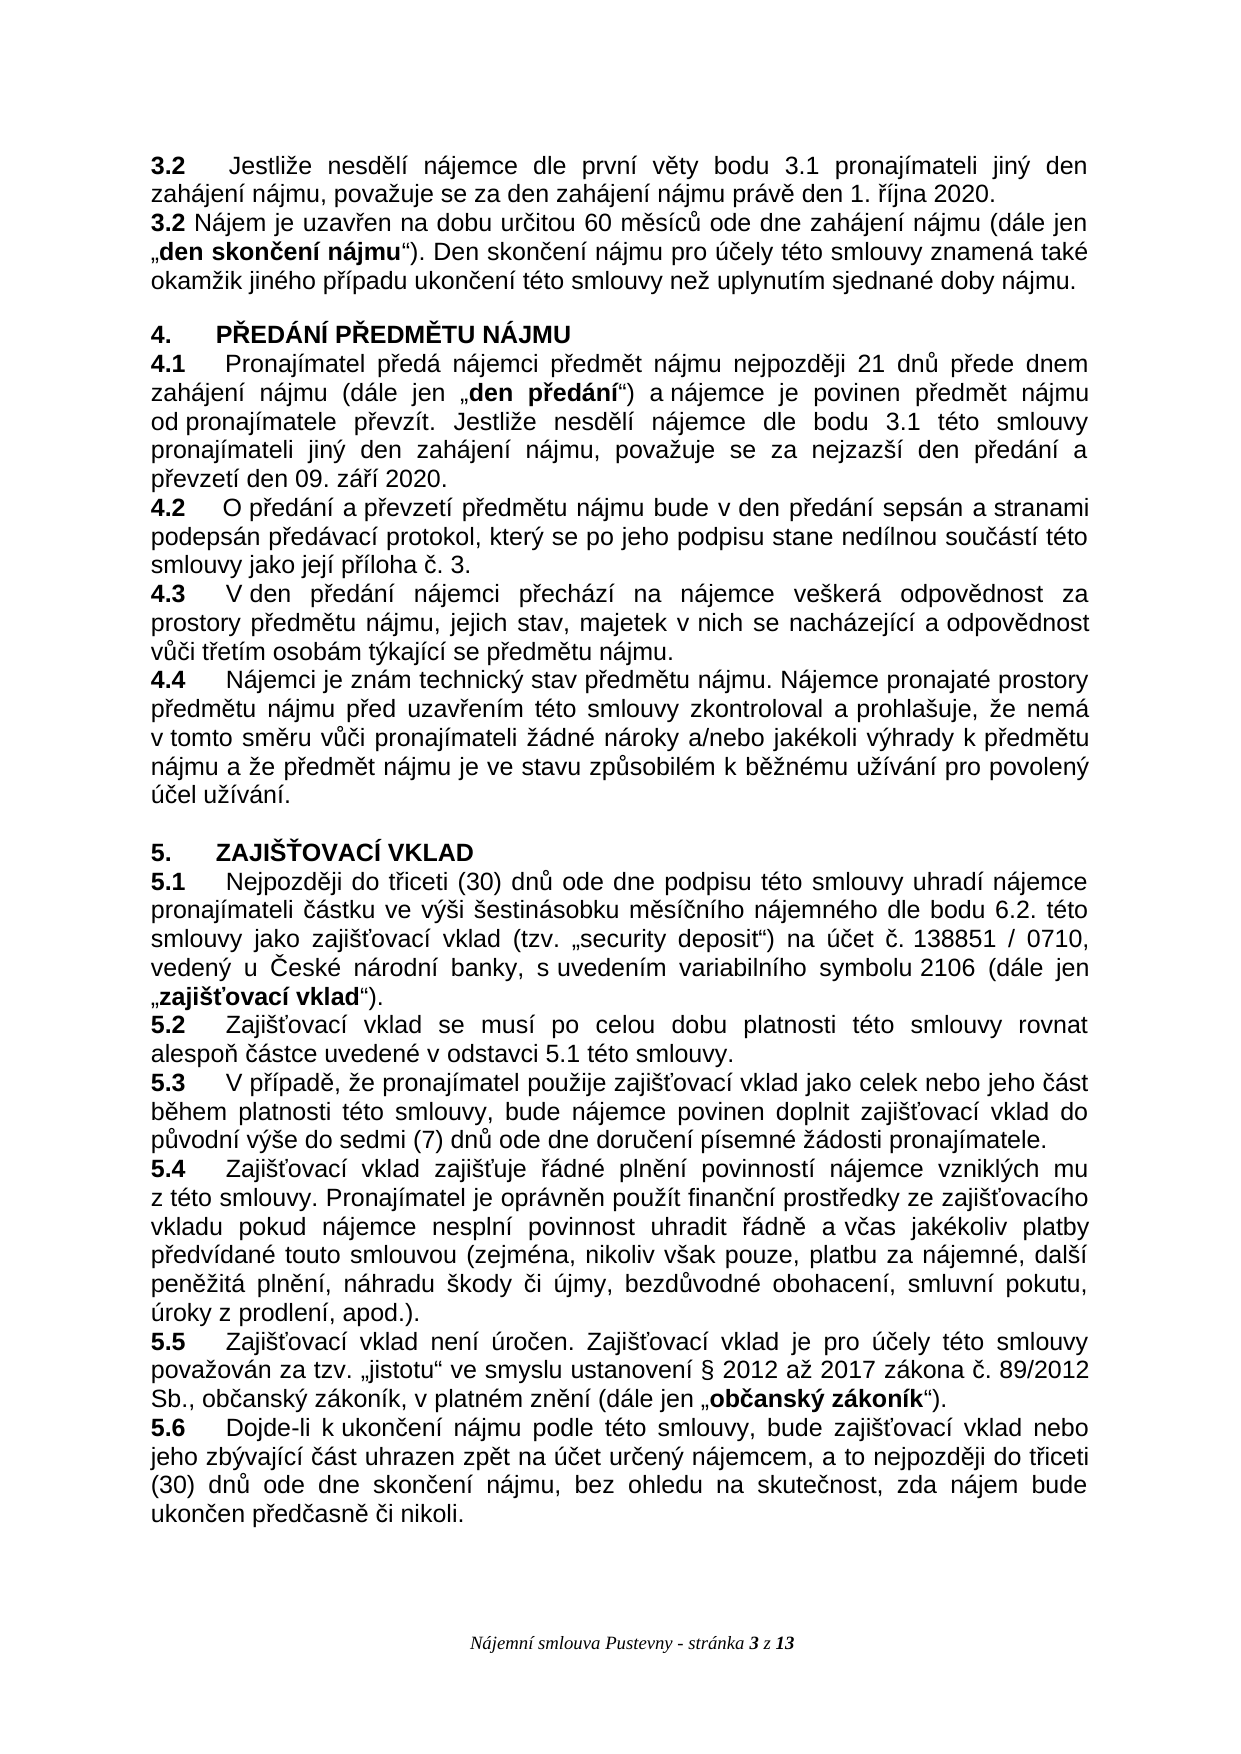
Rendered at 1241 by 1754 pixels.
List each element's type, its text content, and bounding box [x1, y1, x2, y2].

text 4.3 V den předání nájemci přechází na nájemce veškerá odpovědnost za prostory předmětu nájmu, jejich stav, majetek v nich se nacházející a odpovědnost vůči třetím osobám týkající se předmětu nájmu. [151, 579, 1089, 665]
text 4.1 Pronajímatel předá nájemci předmět nájmu nejpozději 21 dnů přede dnem zahájení nájmu (dále jen „den předání“) a nájemce je povinen předmět nájmu od pronajímatele převzít. Jestliže nesdělí nájemce dle bodu 3.1 této smlouvy pronajímateli jiný den zahájení nájmu, považuje se za nejzazší den předání a převzetí den 09. září 2020. [151, 349, 1089, 493]
text 5. Zajišťovací vklad [151, 838, 1089, 866]
text 3.2 Nájem je uzavřen na dobu určitou 60 měsíců ode dne zahájení nájmu (dále jen „den skončení nájmu“). Den skončení nájmu pro účely této smlouvy znamená také okamžik jiného případu ukončení této smlouvy než uplynutím sjednané doby nájmu. [151, 208, 1089, 294]
text 5.1 Nejpozději do třiceti (30) dnů ode dne podpisu této smlouvy uhradí nájemce pronajímateli částku ve výši šestinásobku měsíčního nájemného dle bodu 6.2. této smlouvy jako zajišťovací vklad (tzv. „security deposit“) na účet č. 138851 / 0710, vedený u České národní banky, s uvedením variabilního symbolu 2106 (dále jen „zajišťovací vklad“). [151, 866, 1089, 1010]
text 5.6 Dojde-li k ukončení nájmu podle této smlouvy, bude zajišťovací vklad nebo jeho zbývající část uhrazen zpět na účet určený nájemcem, a to nejpozději do třiceti (30) dnů ode dne skončení nájmu, bez ohledu na skutečnost, zda nájem bude ukončen předčasně či nikoli. [151, 1413, 1089, 1528]
text 4.2 O předání a převzetí předmětu nájmu bude v den předání sepsán a stranami podepsán předávací protokol, který se po jeho podpisu stane nedílnou součástí této smlouvy jako její příloha č. 3. [151, 493, 1089, 579]
text 5.2 Zajišťovací vklad se musí po celou dobu platnosti této smlouvy rovnat alespoň částce uvedené v odstavci 5.1 této smlouvy. [151, 1010, 1089, 1068]
text 4. Předání předmětu nájmu [151, 320, 1089, 349]
text 5.3 V případě, že pronajímatel použije zajišťovací vklad jako celek nebo jeho část během platnosti této smlouvy, bude nájemce povinen doplnit zajišťovací vklad do původní výše do sedmi (7) dnů ode dne doručení písemné žádosti pronajímatele. [151, 1068, 1089, 1154]
text 4.4 Nájemci je znám technický stav předmětu nájmu. Nájemce pronajaté prostory předmětu nájmu před uzavřením této smlouvy zkontroloval a prohlašuje, že nemá v tomto směru vůči pronajímateli žádné nároky a/nebo jakékoli výhrady k předmětu nájmu a že předmět nájmu je ve stavu způsobilém k běžnému užívání pro povolený účel užívání. [151, 665, 1089, 809]
text 5.5 Zajišťovací vklad není úročen. Zajišťovací vklad je pro účely této smlouvy považován za tzv. „jistotu“ ve smyslu ustanovení § 2012 až 2017 zákona č. 89/2012 Sb., občanský zákoník, v platném znění (dále jen „občanský zákoník“). [151, 1326, 1089, 1413]
text 3.2 Jestliže nesdělí nájemce dle první věty bodu 3.1 pronajímateli jiný den zahájení nájmu, považuje se za den zahájení nájmu právě den 1. října 2020. [151, 151, 1089, 208]
text 5.4 Zajišťovací vklad zajišťuje řádné plnění povinností nájemce vzniklých mu z této smlouvy. Pronajímatel je oprávněn použít finanční prostředky ze zajišťovacího vkladu pokud nájemce nesplní povinnost uhradit řádně a včas jakékoliv platby předvídané touto smlouvou (zejména, nikoliv však pouze, platbu za nájemné, další peněžitá plnění, náhradu škody či újmy, bezdůvodné obohacení, smluvní pokutu, úroky z prodlení, apod.). [151, 1154, 1089, 1326]
